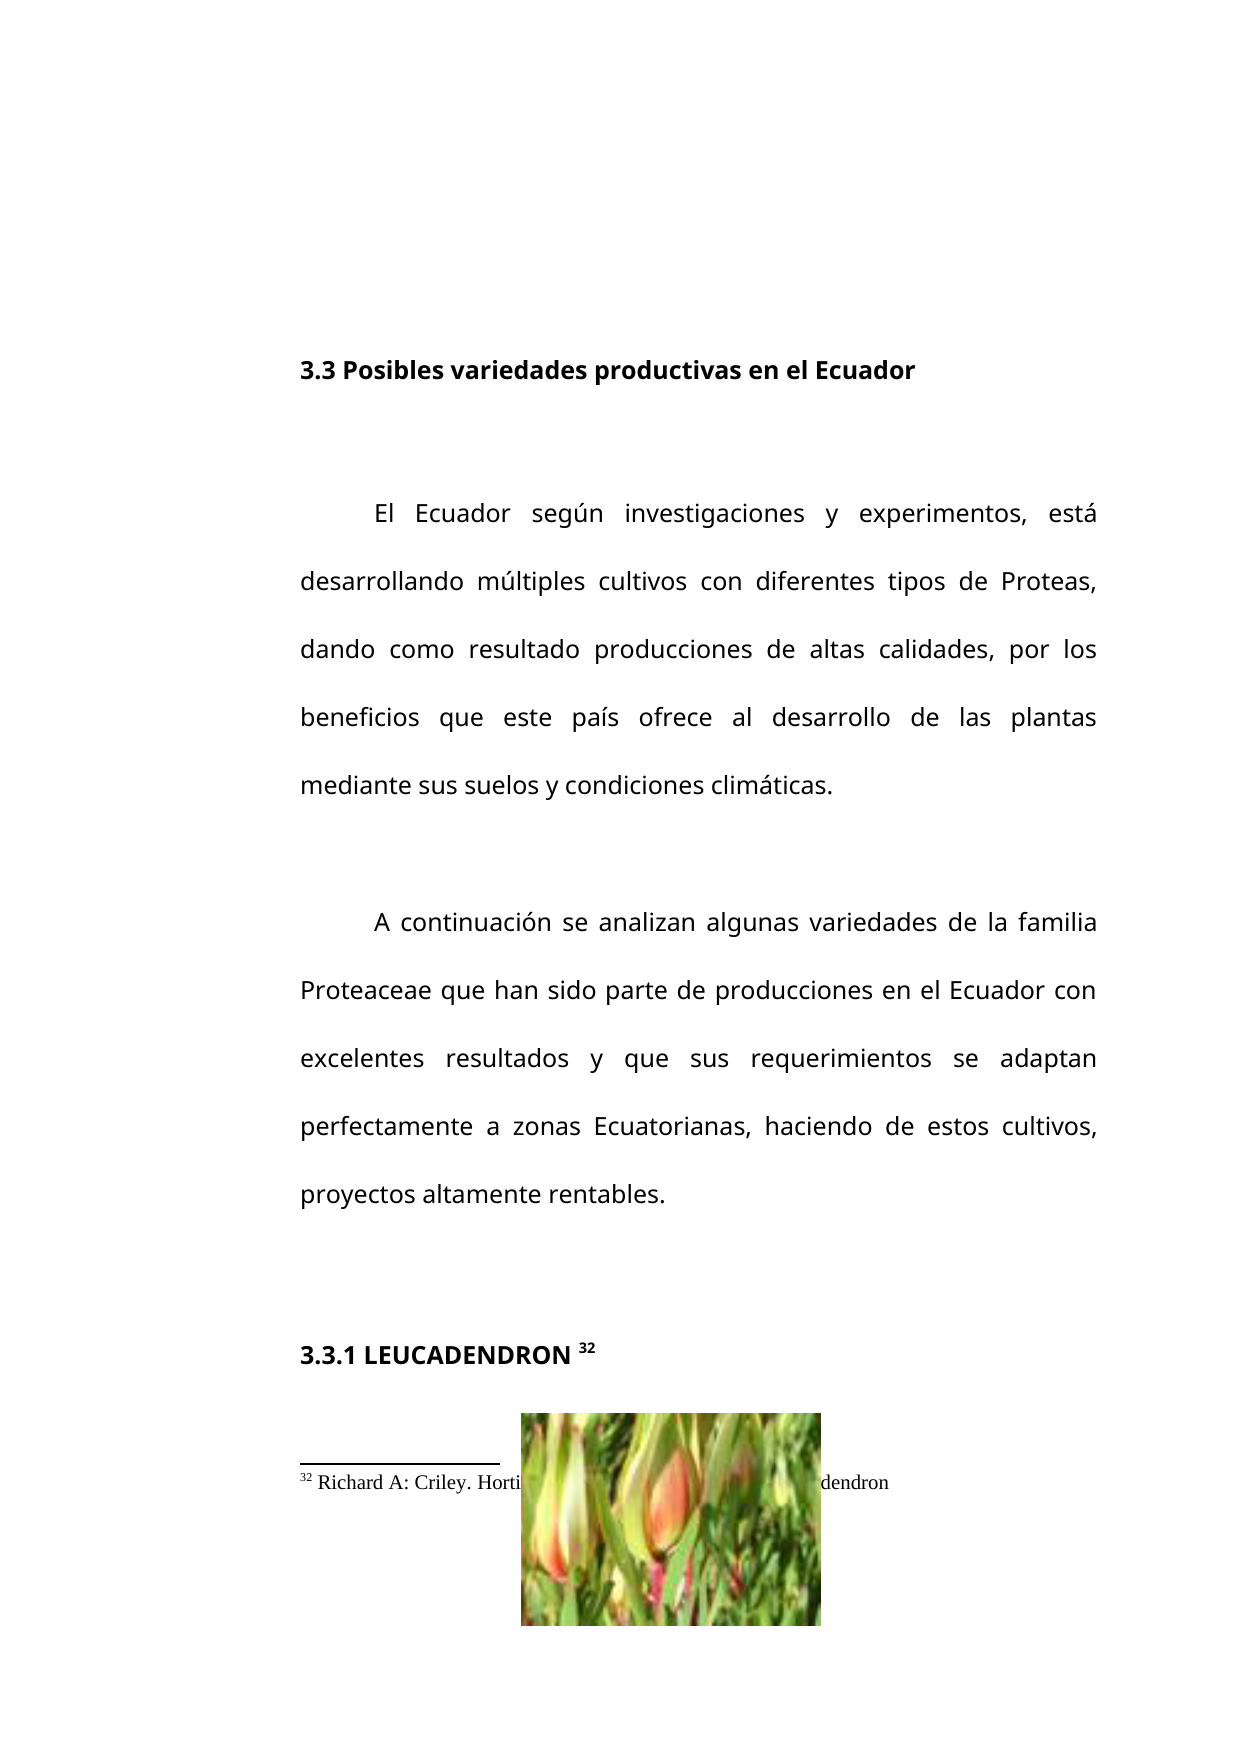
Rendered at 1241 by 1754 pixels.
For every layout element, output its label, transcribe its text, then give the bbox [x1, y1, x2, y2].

subtitle 3.3 Posibles variedades productivas en el Ecuador [300, 353, 1098, 387]
subtitle 3.3.1 LEUCADENDRON [300, 1338, 1098, 1372]
text A continuación se analizan algunas variedades de que han sido parte de producciones en el Ecuador con excelentes resultados y que sus requerimientos se adaptan perfectamente a zonas Ecuatorianas, haciendo de estos cultivos, proyectos altamente rentables. [300, 904, 1098, 1211]
text El Ecuador según investigaciones y experimentos, está desarrollando múltiples cultivos con diferentes tipos de Proteas, dando como resultado producciones de altas calidades, por los beneficios que este país ofrece al desarrollo de las plantas mediante sus suelos y condiciones climáticas. [300, 496, 1098, 802]
picture [521, 1413, 821, 1626]
